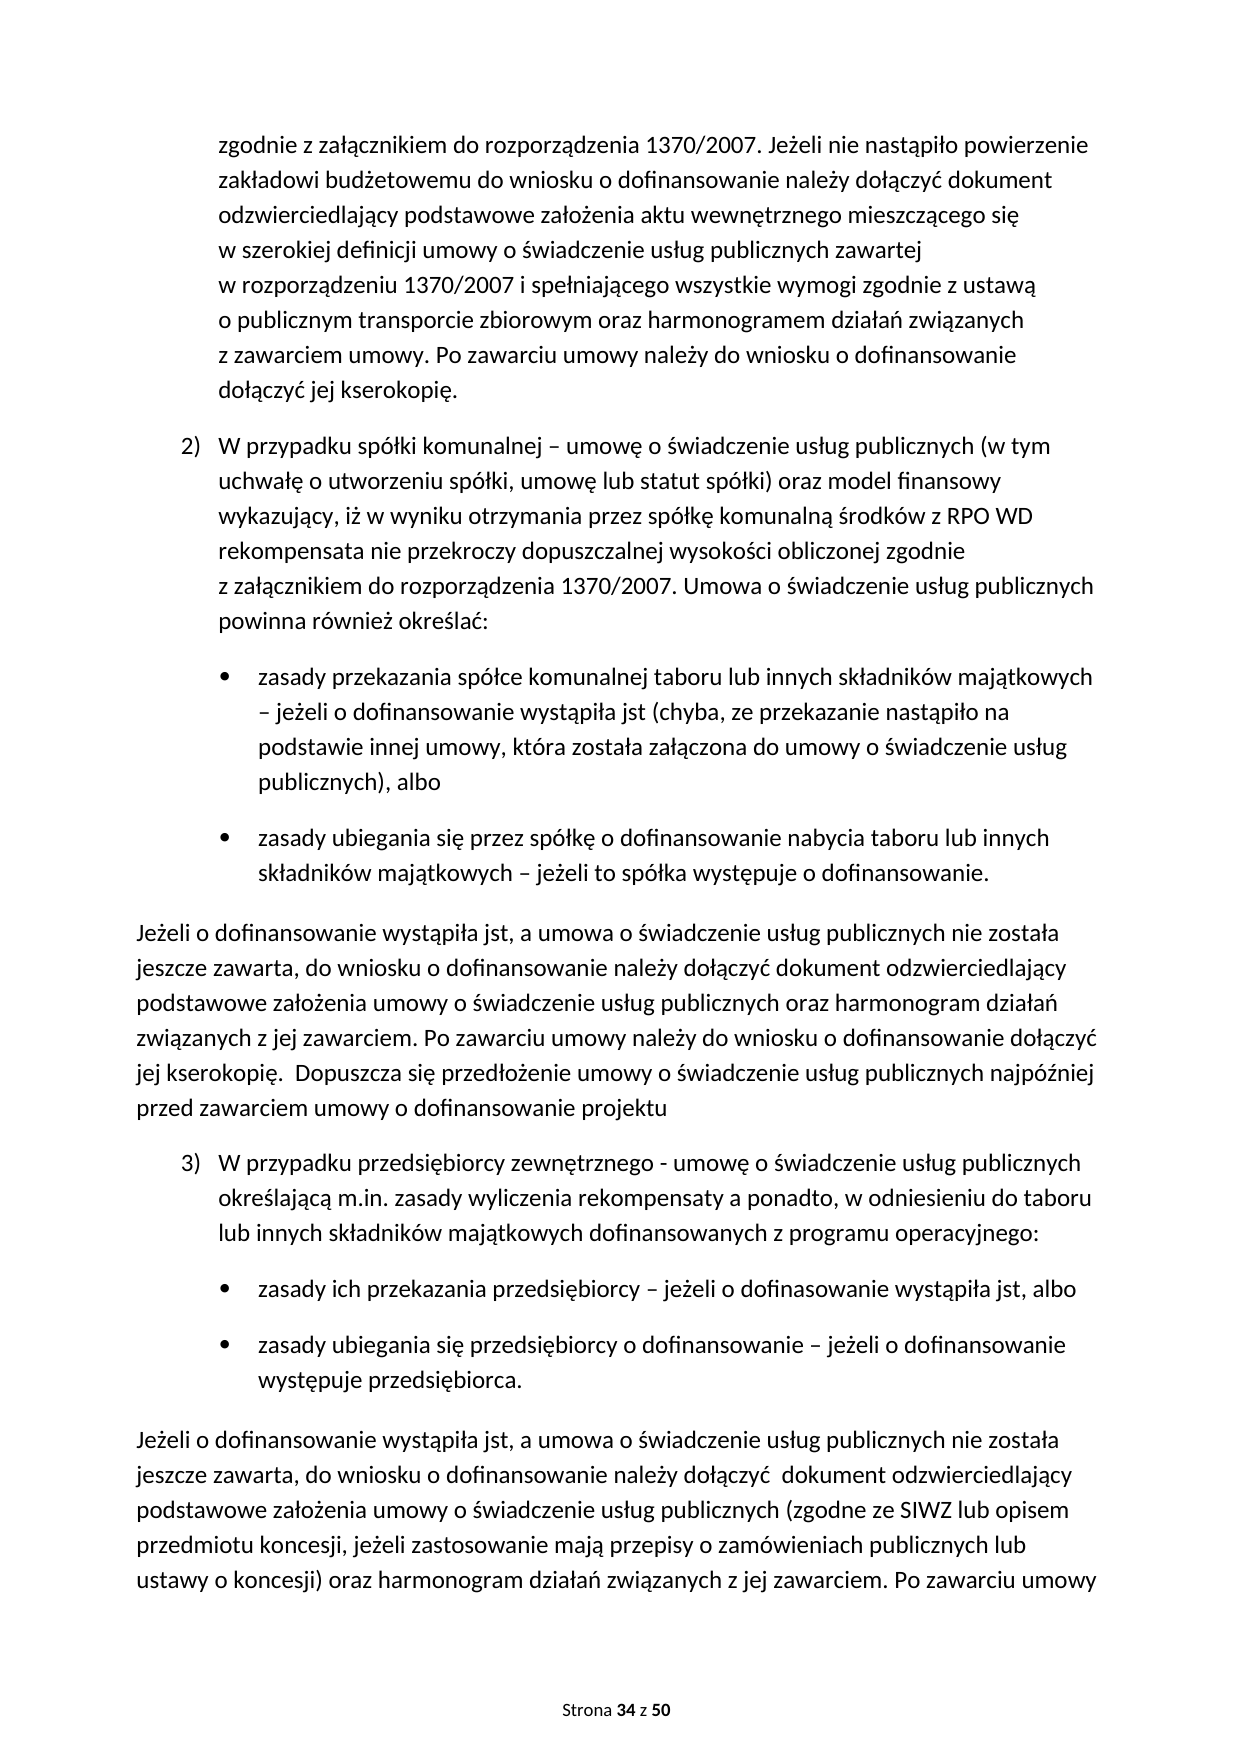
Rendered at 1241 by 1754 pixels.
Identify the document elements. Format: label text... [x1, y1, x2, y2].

list W przypadku przedsiębiorcy zewnętrznego - umowę o świadczenie usług publicznych określającą m.in. zasady wyliczenia rekompensaty a ponadto, w odniesieniu do taboru lub innych składników majątkowych dofinansowanych z programu operacyjnego: [181, 1148, 1098, 1248]
list W przypadku spółki komunalnej – umowę o świadczenie usług publicznych (w tym uchwałę o utworzeniu spółki, umowę lub statut spółki) oraz model finansowy wykazujący, iż w wyniku otrzymania przez spółkę komunalną środków z RPO WD rekompensata nie przekroczy dopuszczalnej wysokości obliczonej zgodnie z załącznikiem do rozporządzenia 1370/2007. Umowa o świadczenie usług publicznych powinna również określać: [181, 430, 1098, 636]
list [181, 129, 1098, 405]
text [136, 1424, 1098, 1595]
list zasady ubiegania się przedsiębiorcy o dofinansowanie – jeżeli o dofinansowanie występuje przedsiębiorca. [220, 1329, 1098, 1395]
text Jeżeli o dofinansowanie wystąpiła jst, a umowa o świadczenie usług publicznych nie została jeszcze zawarta, do wniosku o dofinansowanie należy dołączyć dokument odzwierciedlający podstawowe założenia umowy o świadczenie usług publicznych oraz harmonogram działań związanych z jej zawarciem. Po zawarciu umowy należy do wniosku o dofinansowanie dołączyć jej kserokopię. Dopuszcza się przedłożenie umowy o świadczenie usług publicznych najpóźniej przed zawarciem umowy o dofinansowanie projektu [136, 917, 1098, 1122]
list zasady ich przekazania przedsiębiorcy – jeżeli o dofinasowanie wystąpiła jst, albo [220, 1273, 1098, 1304]
list zasady przekazania spółce komunalnej taboru lub innych składników majątkowych – jeżeli o dofinansowanie wystąpiła jst (chyba, ze przekazanie nastąpiło na podstawie innej umowy, która została załączona do umowy o świadczenie usług publicznych), albo [220, 661, 1098, 796]
list zasady ubiegania się przez spółkę o dofinansowanie nabycia taboru lub innych składników majątkowych – jeżeli to spółka występuje o dofinansowanie. [220, 822, 1098, 887]
